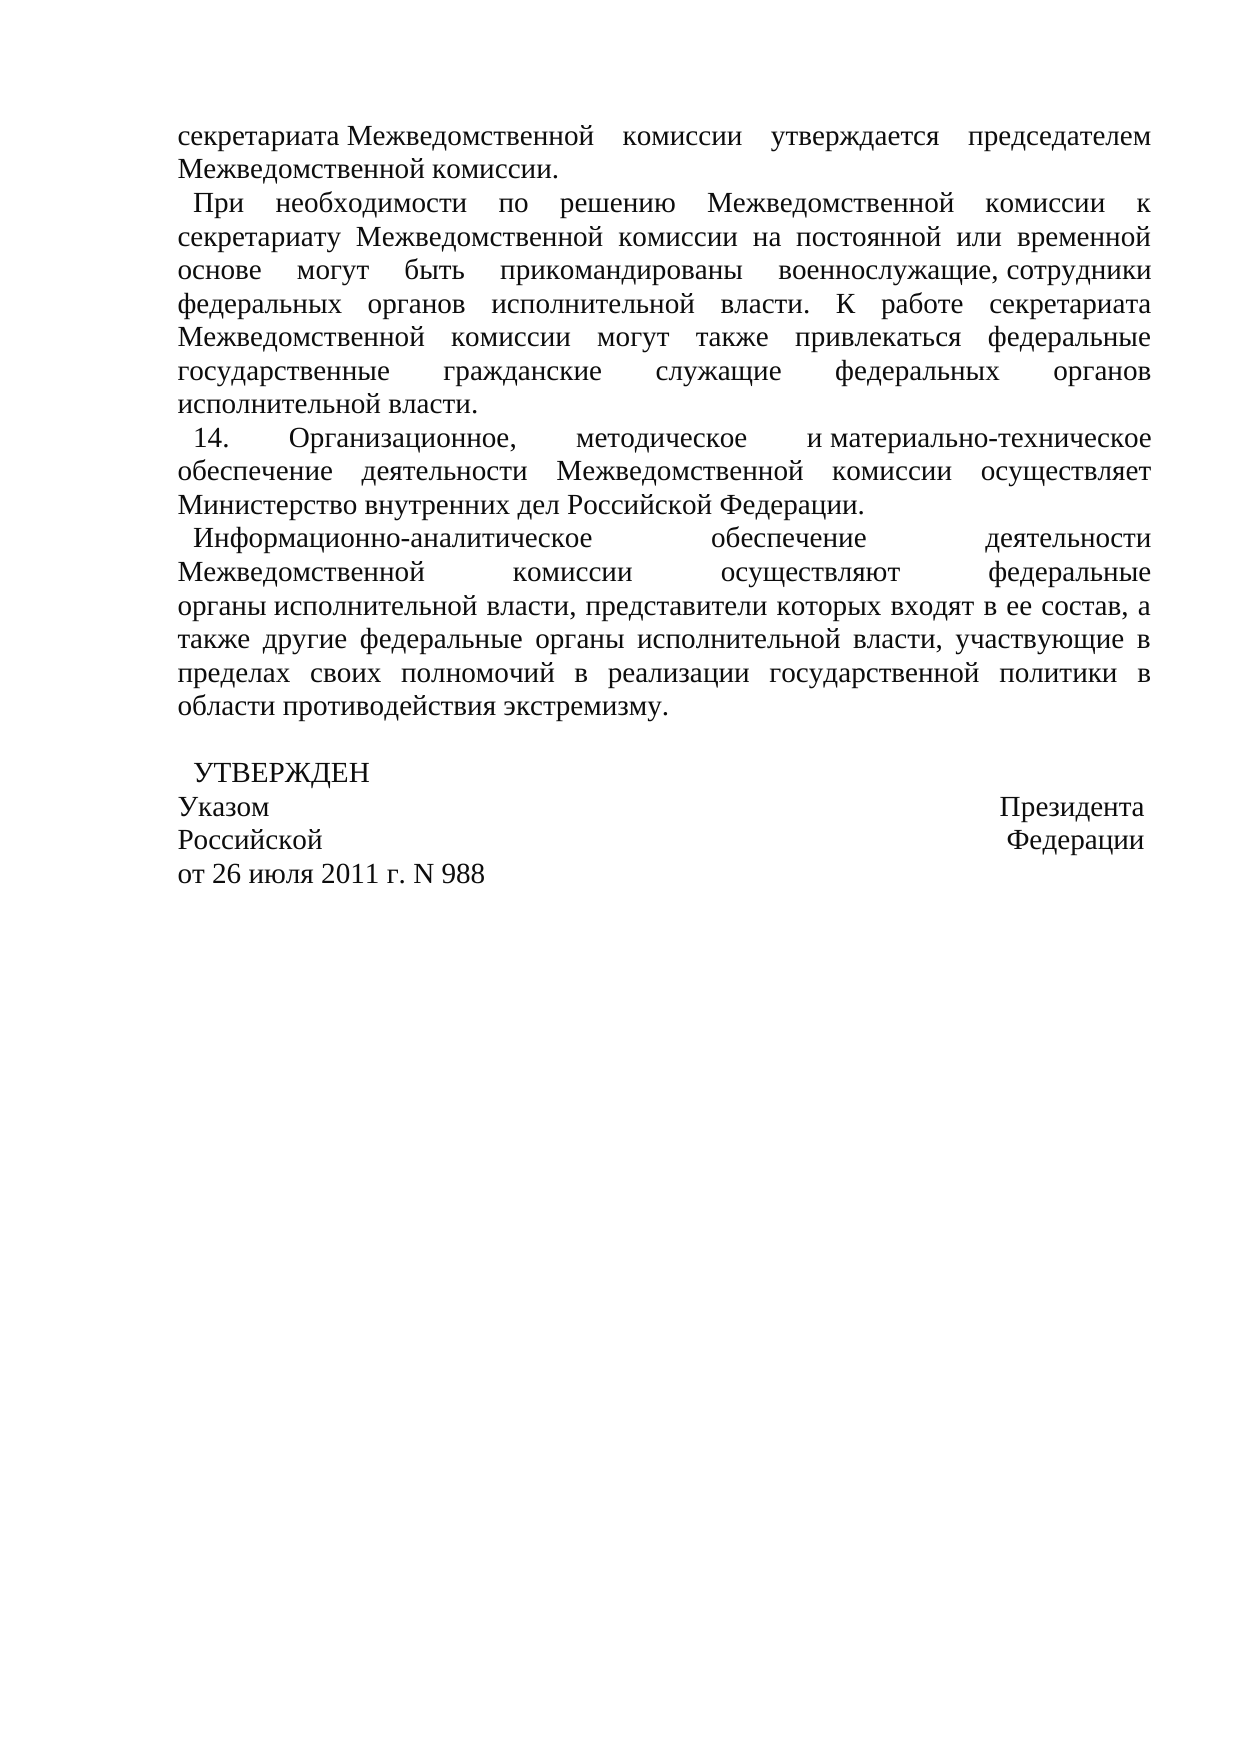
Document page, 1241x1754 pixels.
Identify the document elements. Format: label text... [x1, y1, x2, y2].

text Информационно-аналитическое обеспечение деятельности Межведомственной комиссии осуществляют федеральные органы исполнительной власти, представители которых входят в ее состав, а также другие федеральные органы исполнительной власти, участвующие в пределах своих полномочий в реализации государственной политики в области противодействия экстремизму. [177, 521, 1152, 722]
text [177, 118, 1152, 185]
text 14. Организационное, методическое и материально-техническое обеспечение деятельности Межведомственной комиссии осуществляет Министерство внутренних дел Российской Федерации. [177, 420, 1152, 521]
text УТВЕРЖДЕН Указом Президента Российской Федерации от 26 июля 2011 г. N 988 [177, 755, 1152, 889]
text При необходимости по решению Межведомственной комиссии к секретариату Межведомственной комиссии на постоянной или временной основе могут быть прикомандированы военнослужащие, сотрудники федеральных органов исполнительной власти. К работе секретариата Межведомственной комиссии могут также привлекаться федеральные государственные гражданские служащие федеральных органов исполнительной власти. [177, 185, 1152, 420]
